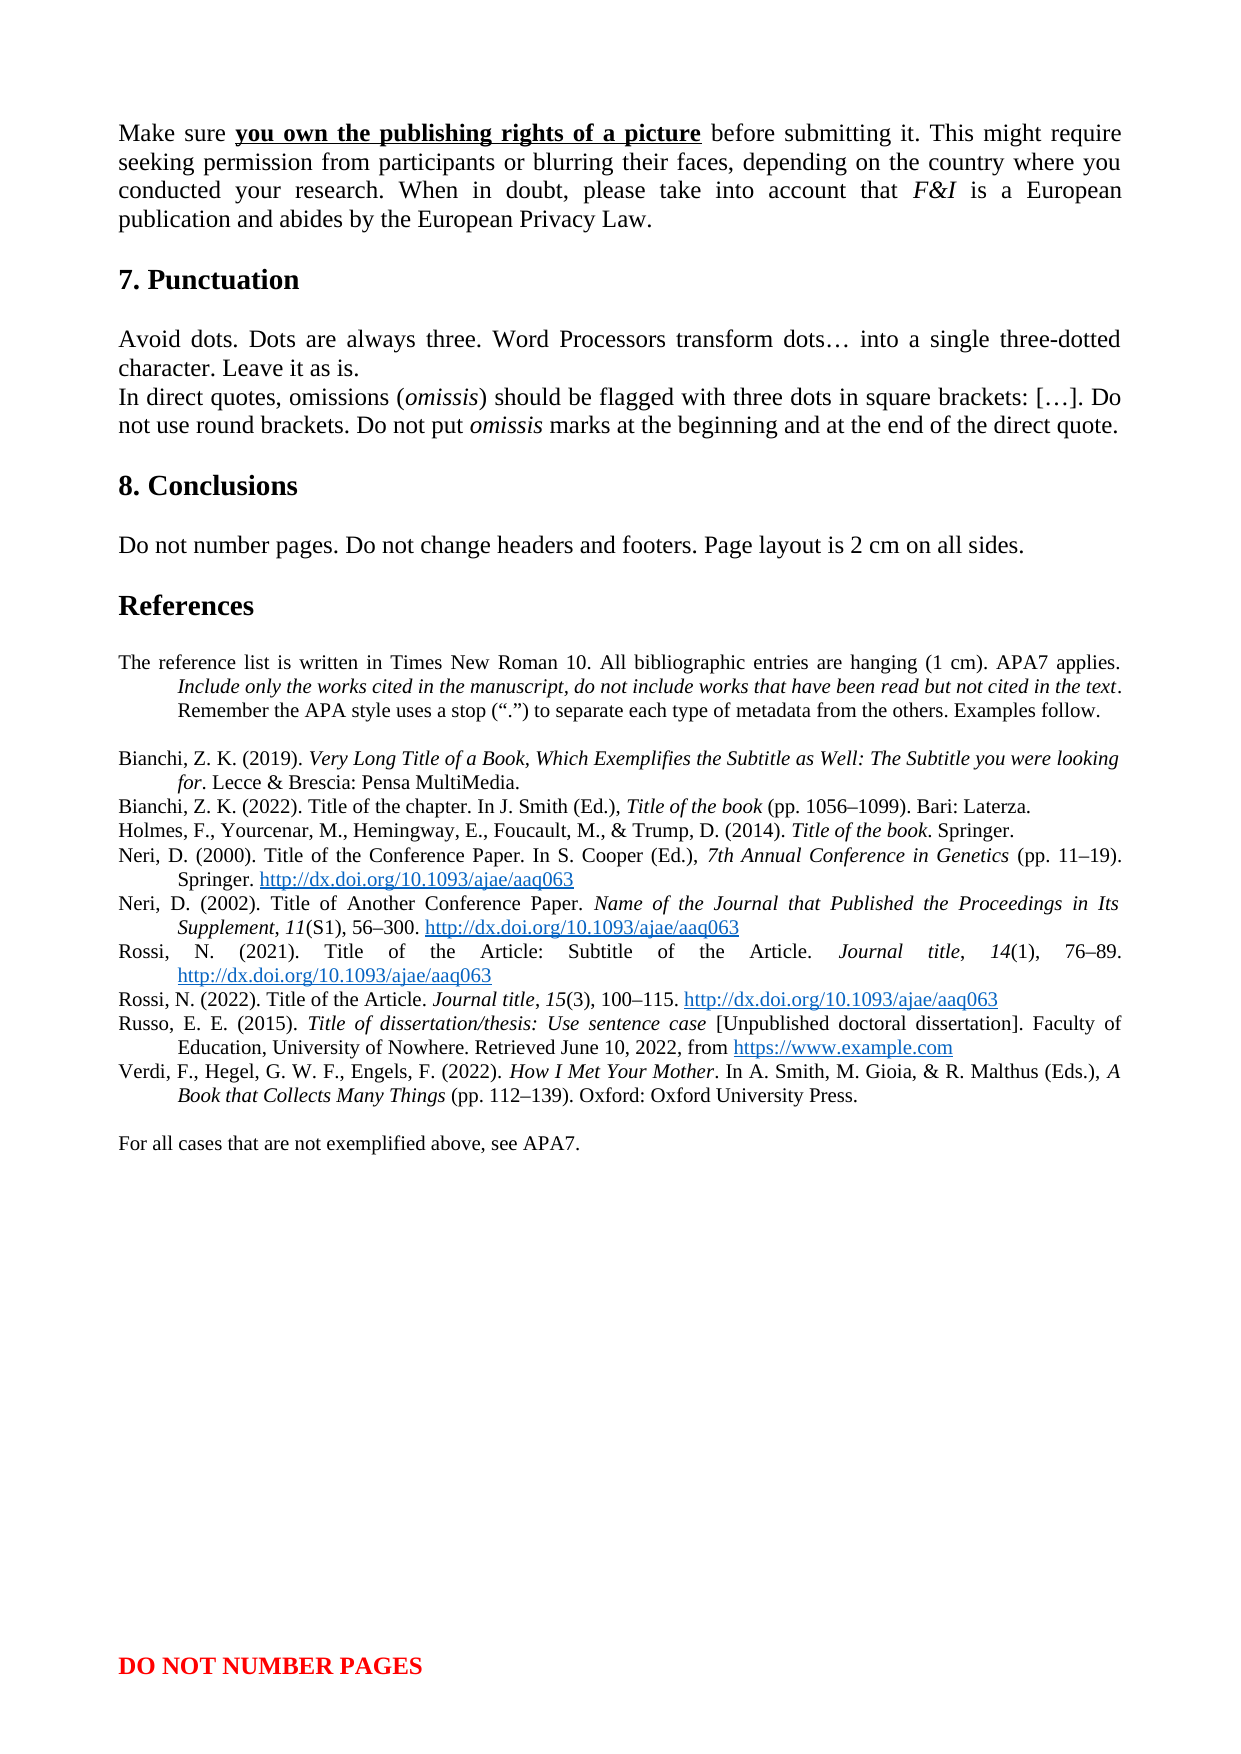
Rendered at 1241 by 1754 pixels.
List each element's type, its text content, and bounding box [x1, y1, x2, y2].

text Bianchi, Z. K. (2022). Title of the chapter. In J. Smith (Ed.), Title of the book (pp. 1056–1099). Bari: Laterza. [118, 794, 1122, 818]
text Rossi, N. (2022). Title of the Article. Journal title, 15(3), 100–115. http://dx.doi.org/10.1093/ajae/aaq063 [118, 987, 1122, 1011]
text Neri, D. (2002). Title of Another Conference Paper. Name of the Journal that Published the Proceedings in Its Supplement, 11(S1), 56–300. http://dx.doi.org/10.1093/ajae/aaq063 [118, 891, 1122, 939]
text Verdi, F., Hegel, G. W. F., Engels, F. (2022). How I Met Your Mother. In A. Smith, M. Gioia, & R. Malthus (Eds.), A Book that Collects Many Things (pp. 112–139). Oxford: Oxford University Press. [118, 1059, 1122, 1107]
subtitle 7. Punctuation [118, 262, 1122, 295]
text Neri, D. (2000). Title of the Conference Paper. In S. Cooper (Ed.), 7th Annual Conference in Genetics (pp. 11–19). Springer. http://dx.doi.org/10.1093/ajae/aaq063 [118, 842, 1122, 891]
text In direct quotes, omissions (omissis) should be flagged with three dots in square brackets: […]. Do not use round brackets. Do not put omissis marks at the beginning and at the end of the direct quote. [118, 382, 1122, 439]
subtitle References [118, 588, 1122, 621]
text Russo, E. E. (2015). Title of dissertation/thesis: Use sentence case [Unpublished doctoral dissertation]. Faculty of Education, University of Nowhere. Retrieved June 10, 2022, from https://www.example.com [118, 1011, 1122, 1059]
text Do not number pages. Do not change headers and footers. Page layout is 2 cm on all sides. [118, 530, 1122, 559]
text Rossi, N. (2021). Title of the Article: Subtitle of the Article. Journal title, 14(1), 76–89. http://dx.doi.org/10.1093/ajae/aaq063 [118, 939, 1122, 987]
text The reference list is written in Times New Roman 10. All bibliographic entries are hanging (1 cm). APA7 applies. Include only the works cited in the manuscript, do not include works that have been read but not cited in the text. Remember the APA style uses a stop (“.”) to separate each type of metadata from the others. Examples follow. [118, 650, 1122, 722]
text Holmes, F., Yourcenar, M., Hemingway, E., Foucault, M., & Trump, D. (2014). Title of the book. Springer. [118, 818, 1122, 842]
text For all cases that are not exemplified above, see APA7. [118, 1131, 1122, 1155]
text Avoid dots. Dots are always three. Word Processors transform dots… into a single three-dotted character. Leave it as is. [118, 324, 1122, 382]
text Bianchi, Z. K. (2019). Very Long Title of a Book, Which Exemplifies the Subtitle as Well: The Subtitle you were looking for. Lecce & Brescia: Pensa MultiMedia. [118, 746, 1122, 794]
subtitle 8. Conclusions [118, 468, 1122, 501]
text Make sure you own the publishing rights of a picture before submitting it. This might require seeking permission from participants or blurring their faces, depending on the country where you conducted your research. When in doubt, please take into account that F&I is a European publication and abides by the European Privacy Law. [118, 118, 1122, 233]
